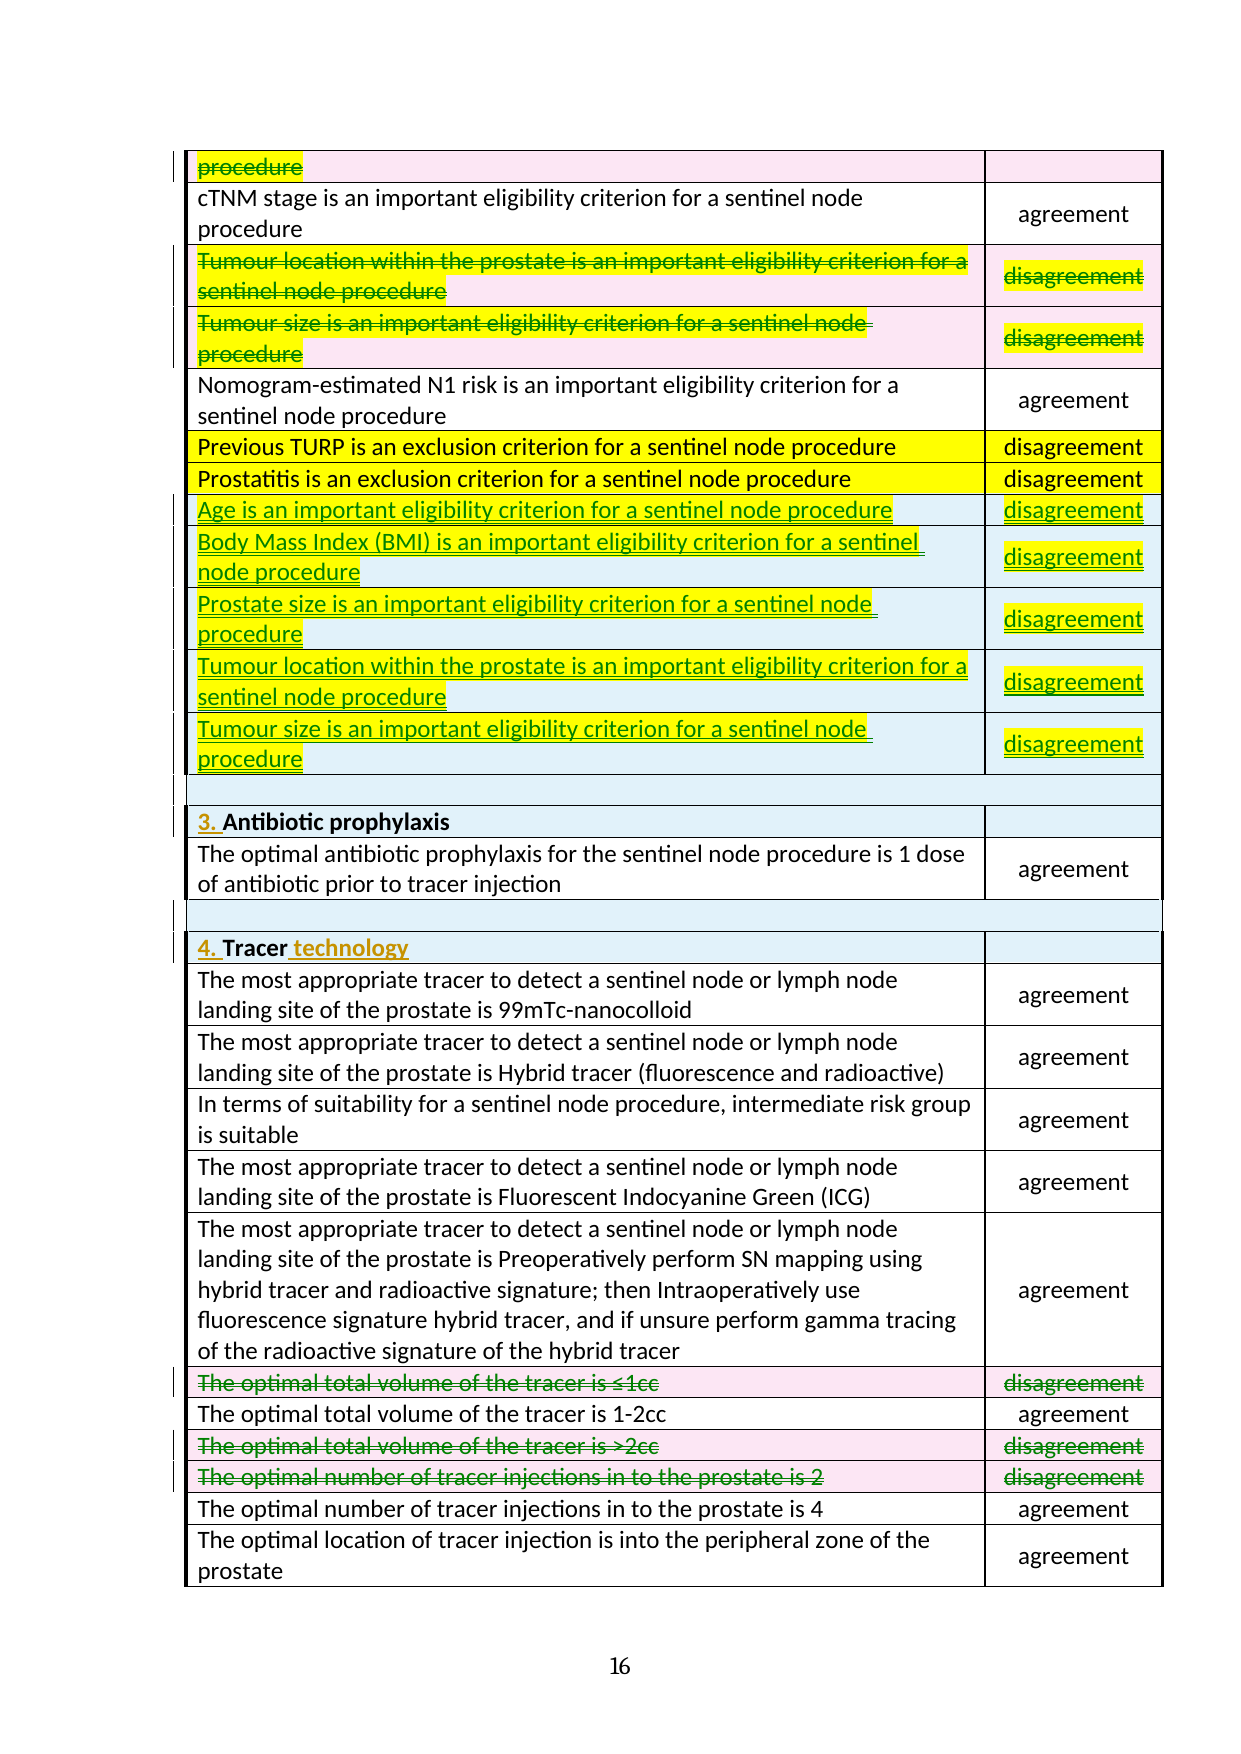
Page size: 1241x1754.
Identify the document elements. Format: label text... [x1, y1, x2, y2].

table_cell agreement [986, 1213, 1161, 1366]
table_cell agreement [986, 1089, 1161, 1149]
table_cell agreement [986, 964, 1161, 1025]
table_cell disagreement [986, 431, 1161, 462]
table_cell agreement [986, 838, 1161, 899]
table_cell In terms of suitability for a sentinel node procedure, intermediate risk group is suitable [188, 1089, 984, 1149]
table_cell Prostatitis is an exclusion criterion for a sentinel node procedure [188, 463, 984, 493]
table_cell The most appropriate tracer to detect a sentinel node or lymph node landing site of the prostate is Fluorescent Indocyanine Green (ICG) [188, 1151, 984, 1212]
table_cell The most appropriate tracer to detect a sentinel node or lymph node landing site of the prostate is Preoperatively perform SN mapping using hybrid tracer and radioactive signature; then Intraoperatively use fluorescence signature hybrid tracer, and if unsure perform gamma tracing of the radioactive signature of the hybrid tracer [188, 1213, 984, 1366]
table_cell agreement [986, 1026, 1161, 1087]
table_cell agreement [986, 1493, 1161, 1523]
table_cell The optimal location of tracer injection is into the peripheral zone of the prostate [188, 1525, 984, 1586]
table_cell Previous TURP is an exclusion criterion for a sentinel node procedure [188, 431, 984, 462]
table_cell agreement [986, 183, 1161, 244]
table_cell The optimal number of tracer injections in to the prostate is 4 [188, 1493, 984, 1523]
table_cell agreement [986, 369, 1161, 430]
table_cell The most appropriate tracer to detect a sentinel node or lymph node landing site of the prostate is 99mTc-nanocolloid [188, 964, 984, 1025]
table_cell Nomogram-estimated N1 risk is an important eligibility criterion for a sentinel node procedure [188, 369, 984, 430]
table_cell The most appropriate tracer to detect a sentinel node or lymph node landing site of the prostate is Hybrid tracer (fluorescence and radioactive) [188, 1026, 984, 1087]
table_cell agreement [986, 1398, 1161, 1429]
table_cell The optimal antibiotic prophylaxis for the sentinel node procedure is 1 dose of antibiotic prior to tracer injection [188, 838, 984, 899]
table_cell agreement [986, 1151, 1161, 1212]
table_cell disagreement [986, 463, 1161, 493]
table_cell agreement [986, 1525, 1161, 1586]
table_cell The optimal total volume of the tracer is 1-2cc [188, 1398, 984, 1429]
table_cell cTNM stage is an important eligibility criterion for a sentinel node procedure [188, 183, 984, 244]
